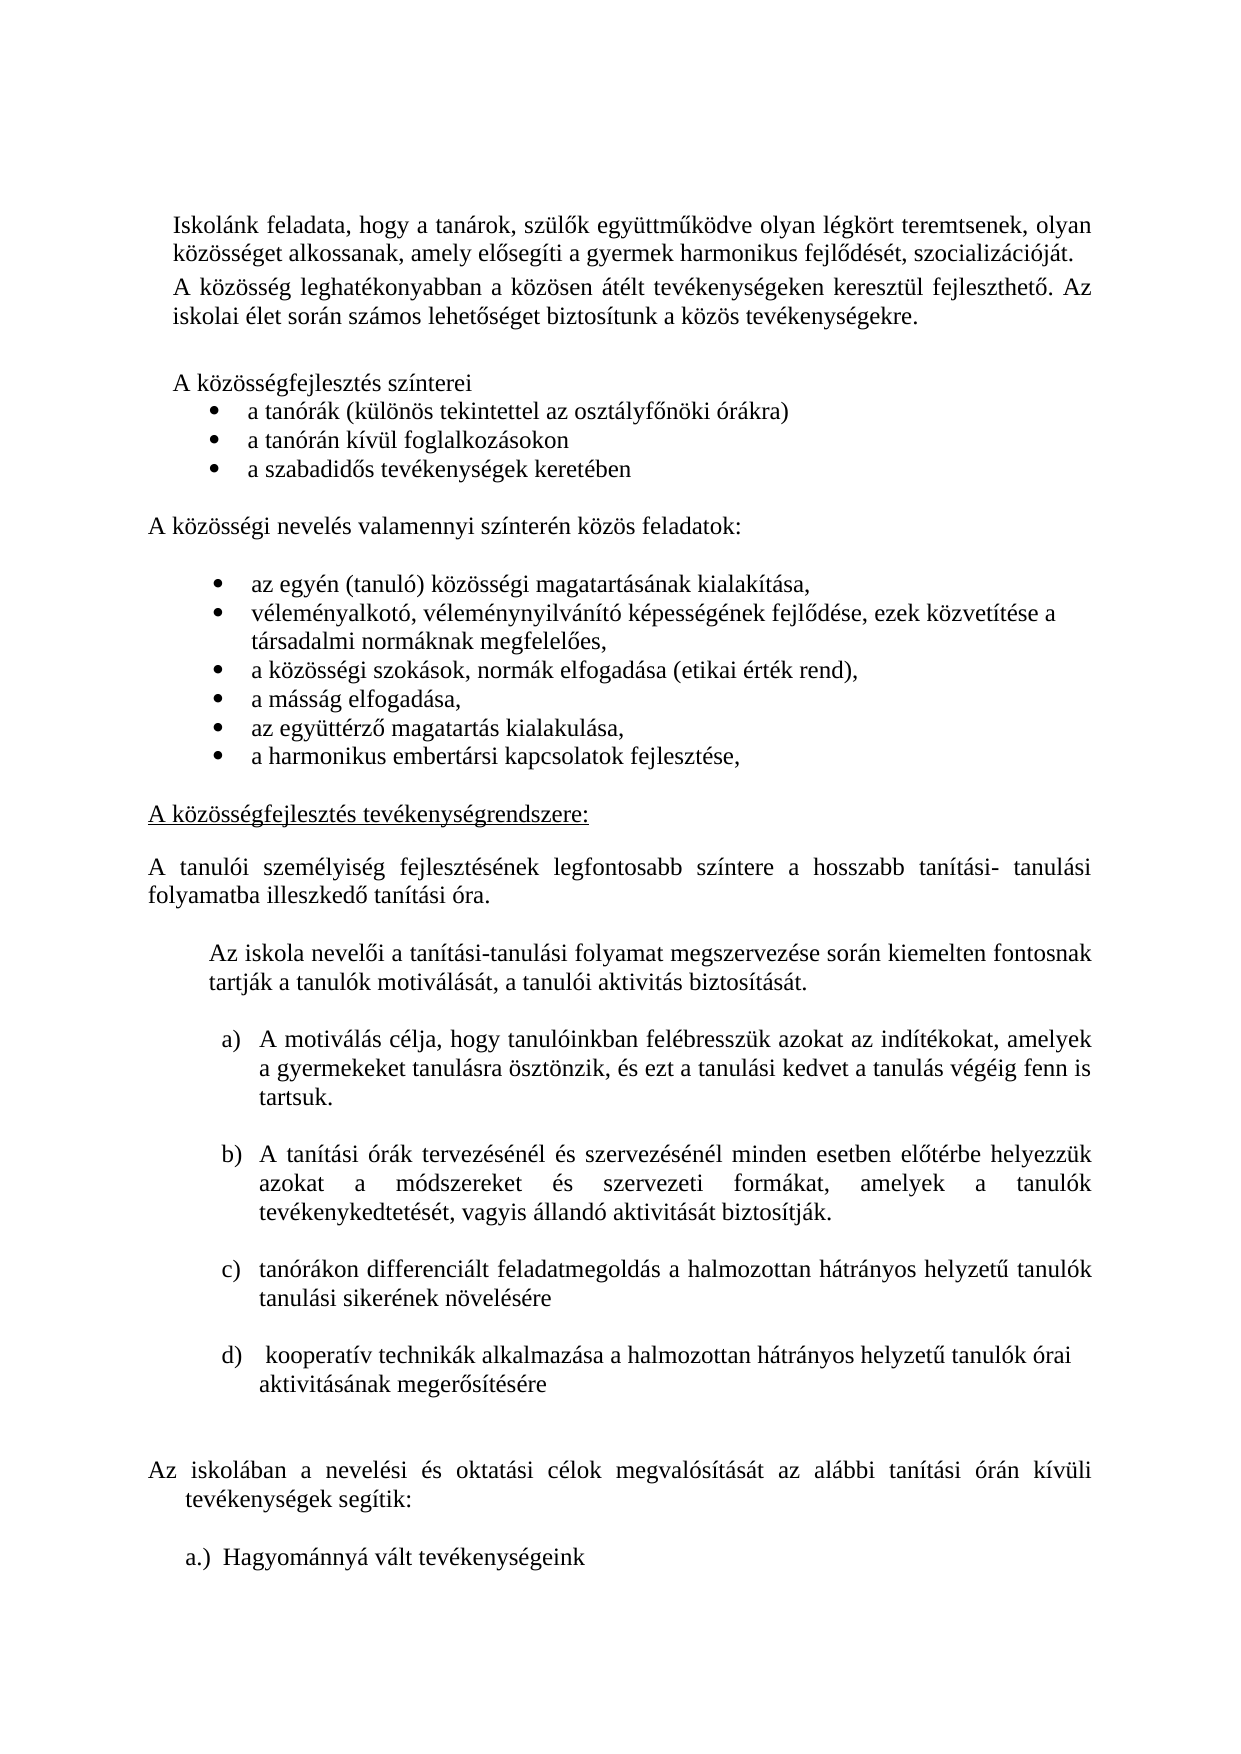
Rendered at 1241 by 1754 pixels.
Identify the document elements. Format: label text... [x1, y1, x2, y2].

list Hagyománnyá vált tevékenységeink [185, 1542, 1093, 1570]
list az egyén (tanuló) közösségi magatartásának kialakítása, [213, 569, 1093, 598]
list tanórákon differenciált feladatmegoldás a halmozottan hátrányos helyzetű tanulók tanulási sikerének növelésére [221, 1254, 1093, 1312]
text Az iskola nevelői a tanítási-tanulási folyamat megszervezése során kiemelten fontosnak tartják a tanulók motiválását, a tanulói aktivitás biztosítását. [209, 938, 1093, 995]
text A közösségi nevelés valamennyi színterén közös feladatok: [148, 511, 1093, 540]
list a tanórán kívül foglalkozásokon [210, 425, 1093, 454]
list a harmonikus embertársi kapcsolatok fejlesztése, [213, 741, 1093, 770]
text A tanulói személyiség fejlesztésének legfontosabb színtere a hosszabb tanítási- tanulási folyamatba illeszkedő tanítási óra. [148, 852, 1093, 909]
list a tanórák (különös tekintettel az osztályfőnöki órákra) [210, 396, 1093, 425]
text A közösségfejlesztés színterei [148, 368, 1093, 396]
list az együttérző magatartás kialakulása, [213, 713, 1093, 741]
list véleményalkotó, véleménynyilvánító képességének fejlődése, ezek közvetítése a társadalmi normáknak megfelelőes, [213, 598, 1093, 655]
list a szabadidős tevékenységek keretében [210, 454, 1093, 483]
text A közösség leghatékonyabban a közösen átélt tevékenységeken keresztül fejleszthető. Az iskolai élet során számos lehetőséget biztosítunk a közös tevékenységekre. [172, 272, 1093, 329]
list A motiválás célja, hogy tanulóinkban felébresszük azokat az indítékokat, amelyek a gyermekeket tanulásra ösztönzik, és ezt a tanulási kedvet a tanulás végéig fenn is tartsuk. [221, 1024, 1093, 1110]
list a közösségi szokások, normák elfogadása (etikai érték rend), [213, 655, 1093, 684]
text Az iskolában a nevelési és oktatási célok megvalósítását az alábbi tanítási órán kívüli tevékenységek segítik: [148, 1455, 1093, 1513]
text A közösségfejlesztés tevékenységrendszere: [148, 799, 1093, 828]
list a másság elfogadása, [213, 684, 1093, 713]
list kooperatív technikák alkalmazása a halmozottan hátrányos helyzetű tanulók órai aktivitásának megerősítésére [221, 1340, 1093, 1398]
list A tanítási órák tervezésénél és szervezésénél minden esetben előtérbe helyezzük azokat a módszereket és szervezeti formákat, amelyek a tanulók tevékenykedtetését, vagyis állandó aktivitását biztosítják. [221, 1139, 1093, 1225]
text Iskolánk feladata, hogy a tanárok, szülők együttműködve olyan légkört teremtsenek, olyan közösséget alkossanak, amely elősegíti a gyermek harmonikus fejlődését, szocializációját. [173, 210, 1093, 267]
